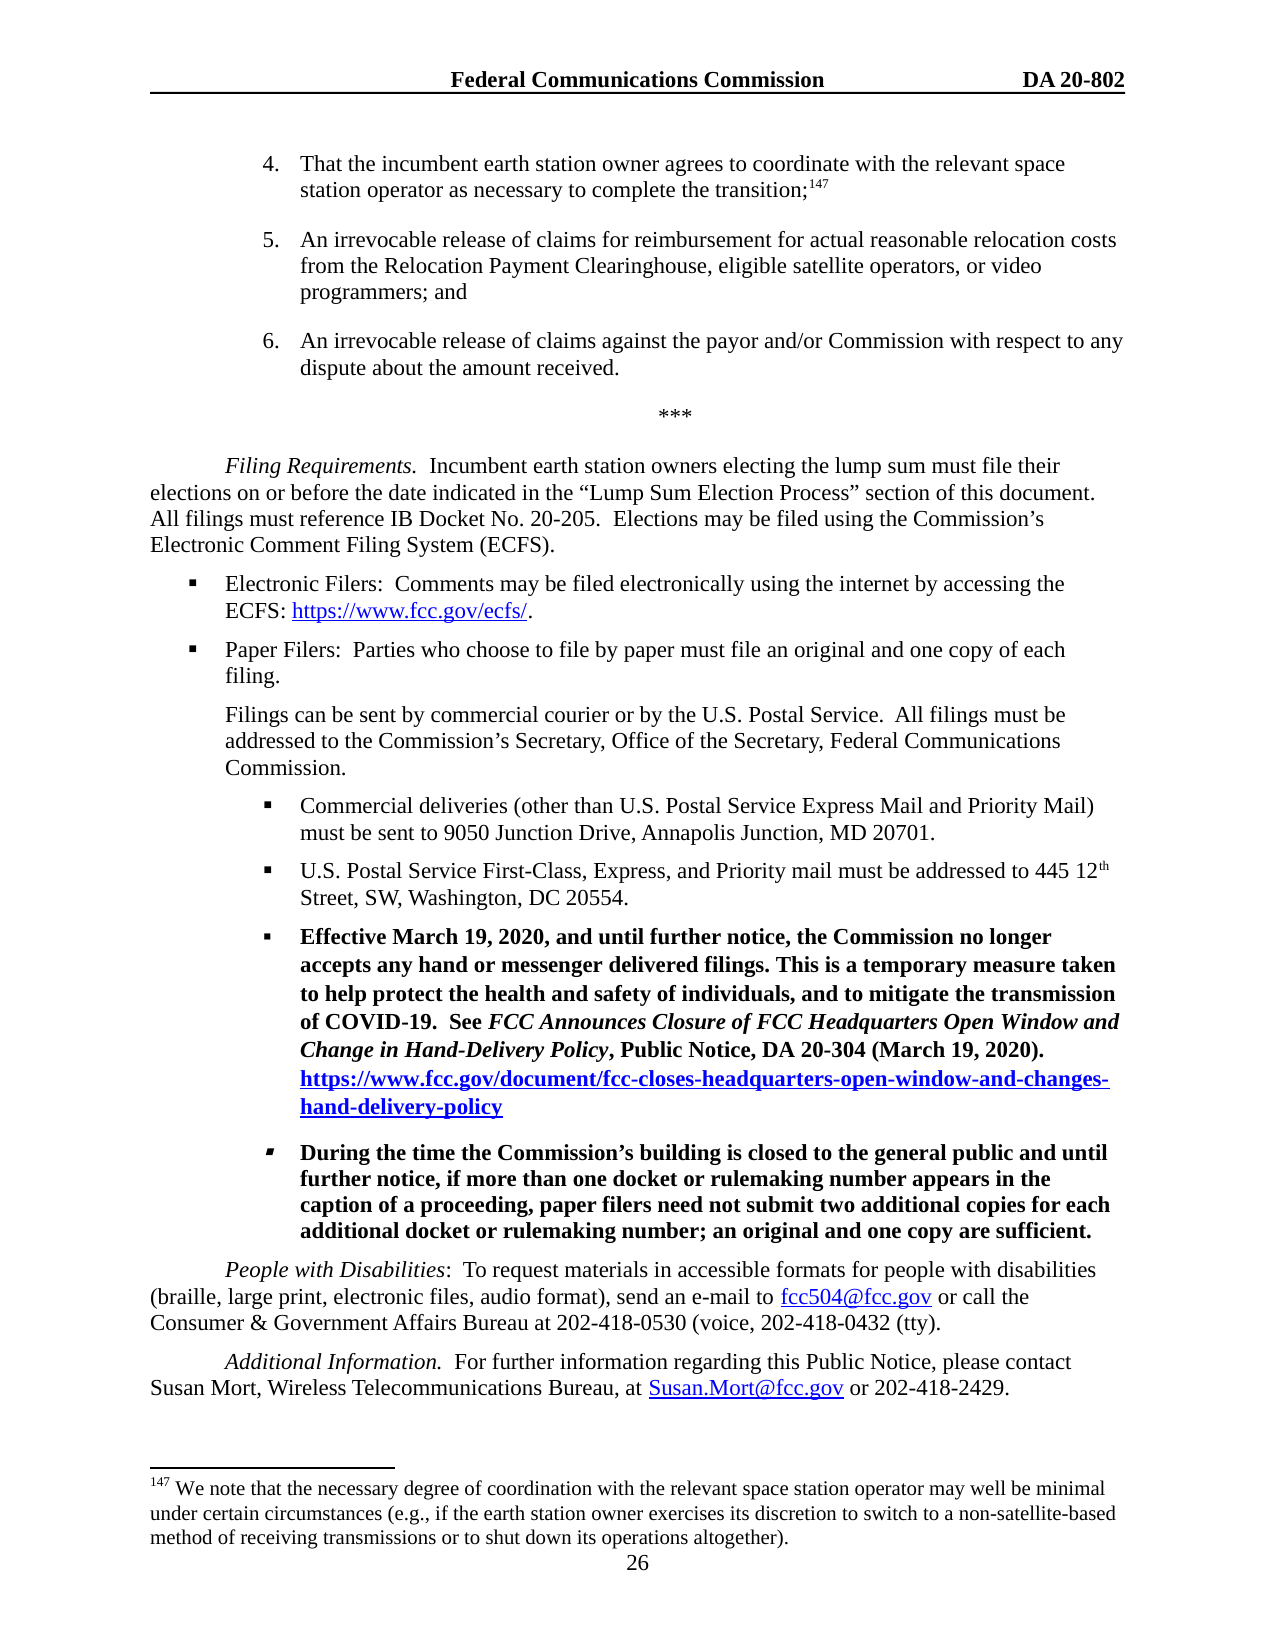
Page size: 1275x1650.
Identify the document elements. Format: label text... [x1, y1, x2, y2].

list That the incumbent earth station owner agrees to coordinate with the relevant space station operator as necessary to complete the transition; [262, 150, 1125, 203]
text *** [150, 403, 1125, 429]
list An irrevocable release of claims against the payor and/or Commission with respect to any dispute about the amount received. [262, 328, 1125, 380]
text People with Disabilities: To request materials in accessible formats for people with disabilities (braille, large print, electronic files, audio format), send an e-mail to fcc504@fcc.gov or call the Consumer & Government Affairs Bureau at 202-418-0530 (voice, 202-418-0432 (tty). [150, 1256, 1125, 1336]
list During the time the Commission’s building is closed to the general public and until further notice, if more than one docket or rulemaking number appears in the caption of a proceeding, paper filers need not submit two additional copies for each additional docket or rulemaking number; an original and one copy are sufficient. [262, 1138, 1125, 1244]
list Commercial deliveries (other than U.S. Postal Service Express Mail and Priority Mail) must be sent to 9050 Junction Drive, Annapolis Junction, MD 20701. [262, 792, 1125, 845]
list Paper Filers: Parties who choose to file by paper must file an original and one copy of each filing. [187, 636, 1125, 688]
list U.S. Postal Service First-Class, Express, and Priority mail must be addressed to 445 12th Street, SW, Washington, DC 20554. [262, 858, 1125, 910]
list Electronic Filers: Comments may be filed electronically using the internet by accessing the ECFS: https://www.fcc.gov/ecfs/. [187, 570, 1125, 623]
list Effective March 19, 2020, and until further notice, the Commission no longer accepts any hand or messenger delivered filings. This is a temporary measure taken to help protect the health and safety of individuals, and to mitigate the transmission of COVID-19. See FCC Announces Closure of FCC Headquarters Open Window and Change in Hand-Delivery Policy, Public Notice, DA 20-304 (March 19, 2020). https://www.fcc.gov/document/fcc-closes-headquarters-open-window-and-changes-hand-delivery-policy [262, 923, 1125, 1120]
text Additional Information. For further information regarding this Public Notice, please contact Susan Mort, Wireless Telecommunications Bureau, at Susan.Mort@fcc.gov or 202-418-2429. [150, 1348, 1125, 1401]
list An irrevocable release of claims for reimbursement for actual reasonable relocation costs from the Relocation Payment Clearinghouse, eligible satellite operators, or video programmers; and [262, 226, 1125, 305]
text Filings can be sent by commercial courier or by the U.S. Postal Service. All filings must be addressed to the Commission’s Secretary, Office of the Secretary, Federal Communications Commission. [225, 701, 1125, 780]
text Filing Requirements. Incumbent earth station owners electing the lump sum must file their elections on or before the date indicated in the “Lump Sum Election Process” section of this document. All filings must reference IB Docket No. 20-205. Elections may be filed using the Commission’s Electronic Comment Filing System (ECFS). [150, 452, 1125, 558]
